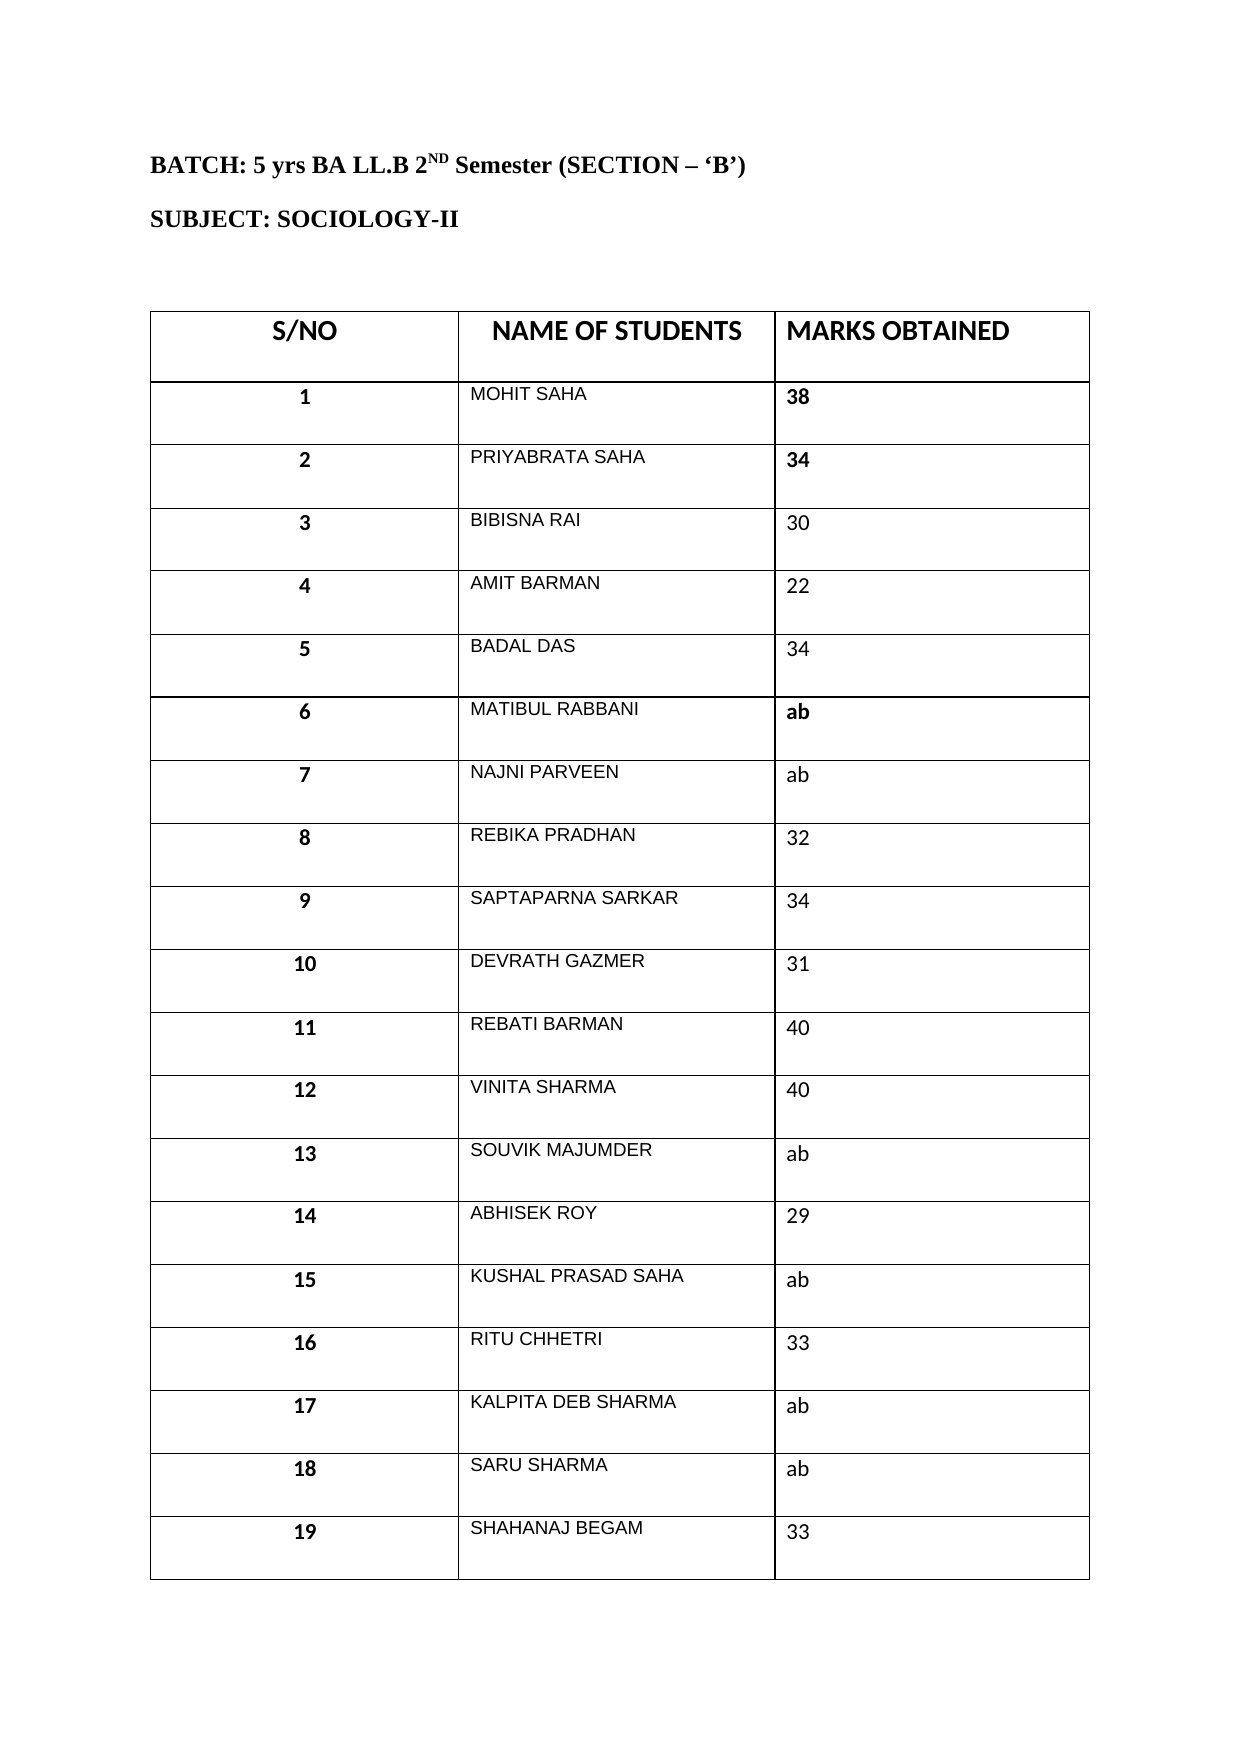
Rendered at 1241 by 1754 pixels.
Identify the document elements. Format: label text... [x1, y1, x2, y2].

table_cell KALPITA DEB SHARMA [459, 1391, 774, 1453]
table_cell BIBISNA RAI [459, 509, 774, 570]
table_cell 38 [776, 383, 1089, 444]
table_cell VINITA SHARMA [459, 1076, 774, 1138]
table_cell ab [776, 1391, 1089, 1453]
table_cell RITU CHHETRI [459, 1328, 774, 1390]
table_cell AMIT BARMAN [459, 571, 774, 633]
table_cell 2 [151, 445, 458, 507]
text BATCH: 5 yrs BA LL.B 2ND Semester (SECTION – ‘B’) [150, 150, 1090, 179]
table_cell 22 [776, 571, 1089, 633]
table_cell 6 [151, 698, 458, 759]
table_cell 10 [151, 950, 458, 1012]
table_cell 30 [776, 509, 1089, 570]
table_cell ab [776, 698, 1089, 759]
table_cell 15 [151, 1265, 458, 1327]
table_cell BADAL DAS [459, 635, 774, 696]
table_cell SHAHANAJ BEGAM [459, 1517, 774, 1579]
table_cell ab [776, 1265, 1089, 1327]
table_cell 40 [776, 1076, 1089, 1138]
table_cell 40 [776, 1013, 1089, 1074]
table_cell 17 [151, 1391, 458, 1453]
table_header NAME OF STUDENTS [459, 312, 774, 381]
table_cell REBATI BARMAN [459, 1013, 774, 1074]
table_cell 3 [151, 509, 458, 570]
table_cell REBIKA PRADHAN [459, 824, 774, 886]
table_header MARKS OBTAINED [776, 312, 1089, 381]
table_cell ab [776, 761, 1089, 822]
table_cell MATIBUL RABBANI [459, 698, 774, 759]
table_cell DEVRATH GAZMER [459, 950, 774, 1012]
table_cell 14 [151, 1202, 458, 1264]
table_cell SOUVIK MAJUMDER [459, 1139, 774, 1201]
table_cell 4 [151, 571, 458, 633]
table_cell 33 [776, 1517, 1089, 1579]
table_cell 13 [151, 1139, 458, 1201]
table_cell 11 [151, 1013, 458, 1074]
table_cell ABHISEK ROY [459, 1202, 774, 1264]
table_cell 31 [776, 950, 1089, 1012]
table_cell 29 [776, 1202, 1089, 1264]
table_cell 32 [776, 824, 1089, 886]
table_cell MOHIT SAHA [459, 383, 774, 444]
table_cell 34 [776, 635, 1089, 696]
table_cell 12 [151, 1076, 458, 1138]
table_cell 16 [151, 1328, 458, 1390]
table_header S/NO [151, 312, 458, 381]
table_cell ab [776, 1454, 1089, 1516]
table_cell 19 [151, 1517, 458, 1579]
table_cell 8 [151, 824, 458, 886]
table_cell KUSHAL PRASAD SAHA [459, 1265, 774, 1327]
table_cell 9 [151, 887, 458, 948]
table_cell 7 [151, 761, 458, 822]
table_cell 1 [151, 383, 458, 444]
table_cell ab [776, 1139, 1089, 1201]
table_cell SARU SHARMA [459, 1454, 774, 1516]
table_cell 18 [151, 1454, 458, 1516]
table_cell 34 [776, 887, 1089, 948]
table_cell NAJNI PARVEEN [459, 761, 774, 822]
table_cell 34 [776, 445, 1089, 507]
table_cell 33 [776, 1328, 1089, 1390]
text SUBJECT: SOCIOLOGY-II [150, 204, 1090, 233]
table_cell 5 [151, 635, 458, 696]
table_cell SAPTAPARNA SARKAR [459, 887, 774, 948]
table_cell PRIYABRATA SAHA [459, 445, 774, 507]
